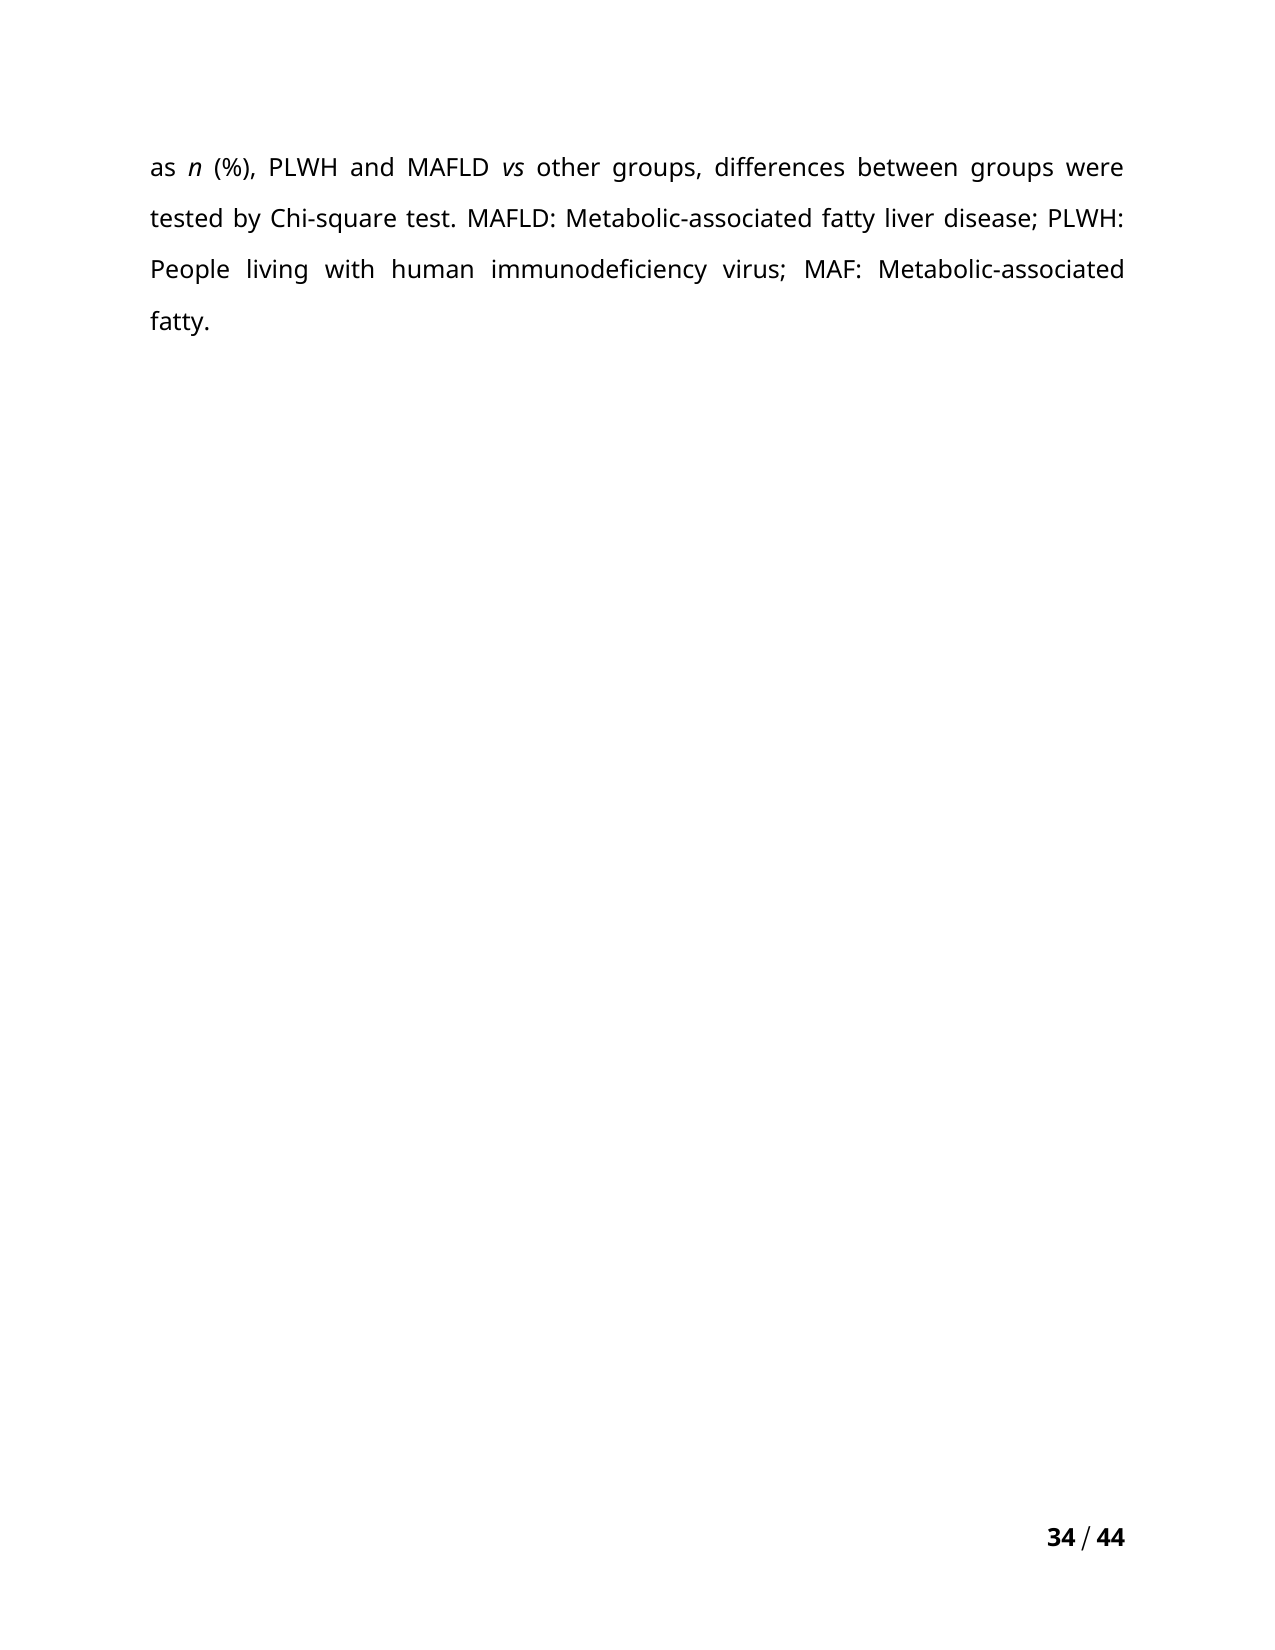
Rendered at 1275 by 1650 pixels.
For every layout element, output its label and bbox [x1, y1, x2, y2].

text [150, 150, 1125, 337]
